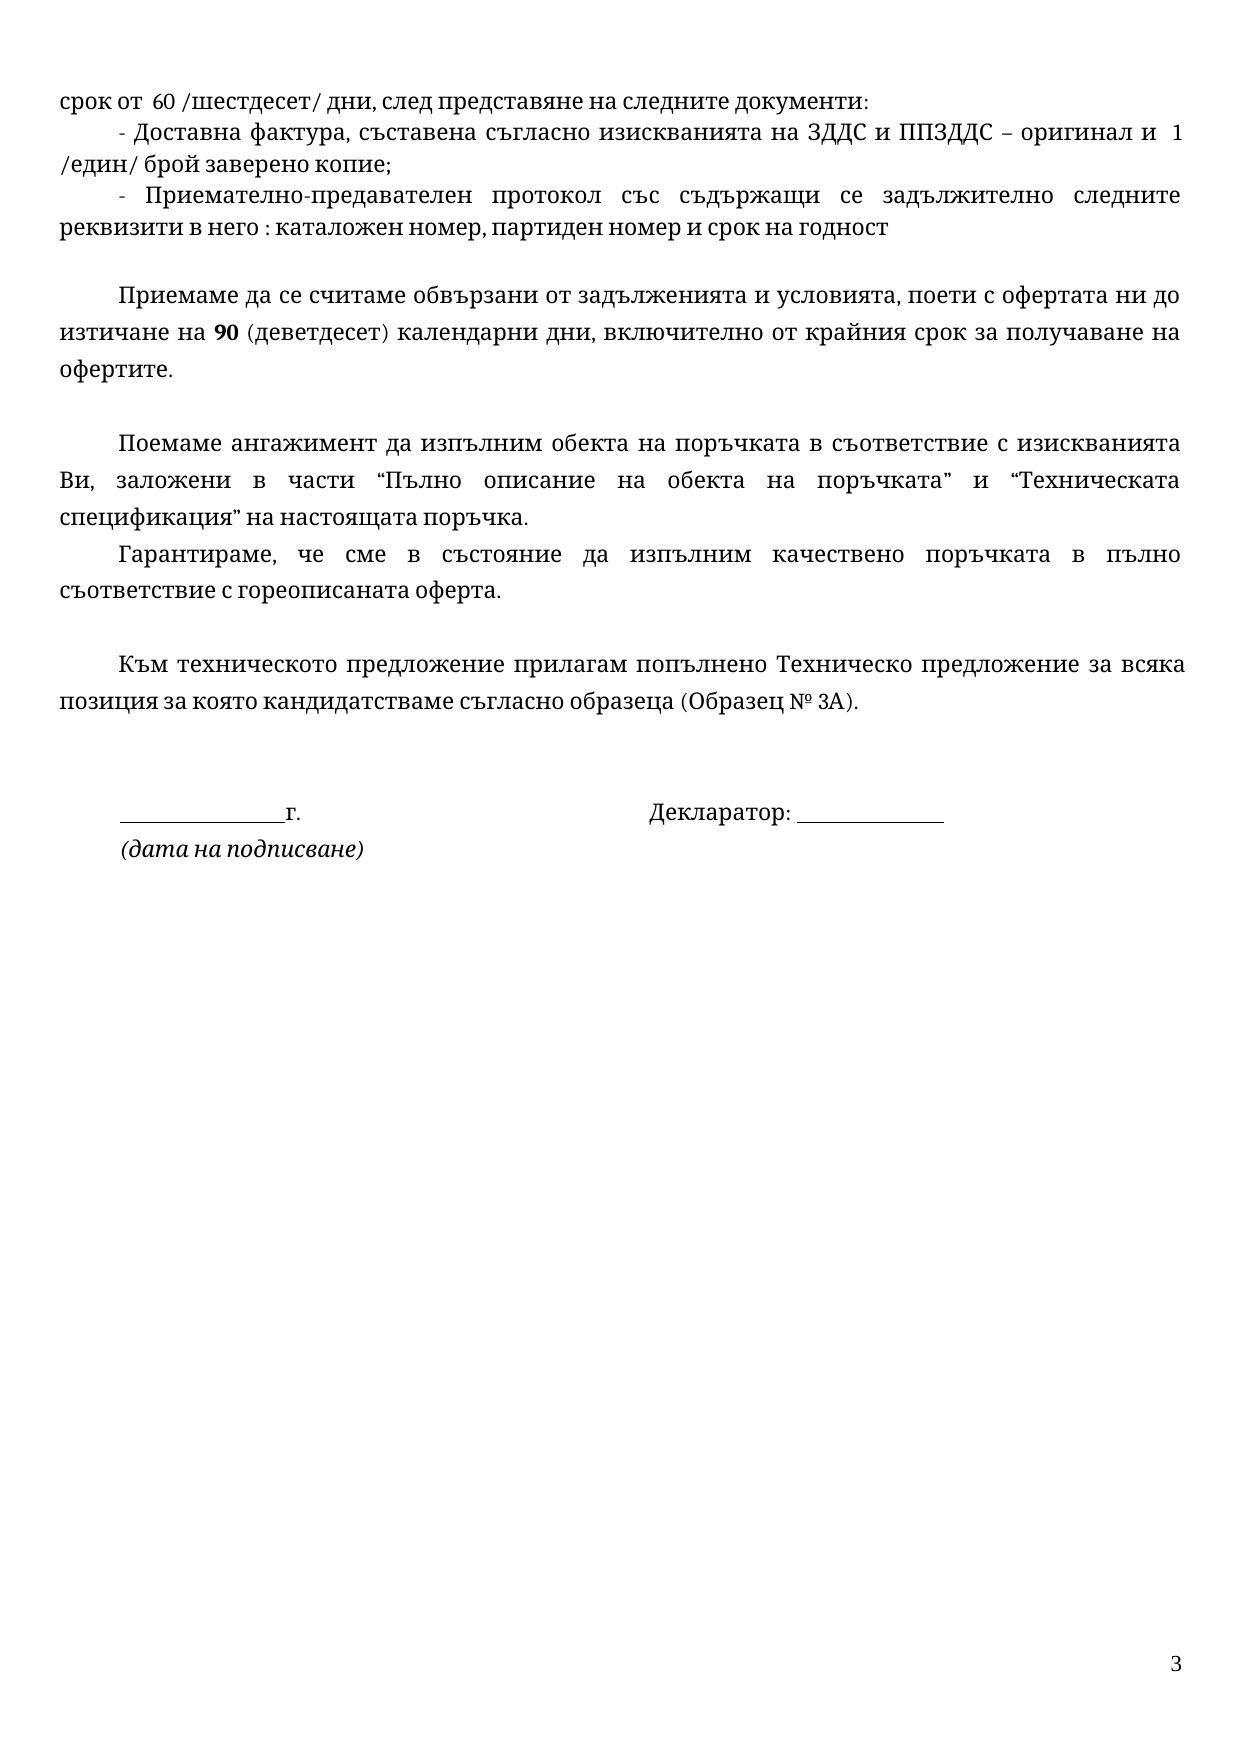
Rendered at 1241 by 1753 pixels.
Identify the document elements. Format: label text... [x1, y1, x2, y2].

text Гарантираме, че сме в състояние да изпълним качествено поръчката в пълно съответствие с гореописаната оферта. [59, 541, 1182, 605]
text (дата на подписване) [59, 836, 1182, 863]
text - Доставна фактура, съставена съгласно изискванията на ЗДДС и ППЗДДС – оригинал и 1 /един/ брой заверено копие; [59, 120, 1182, 178]
text Към техническото предложение прилагам попълнено Техническо предложение за всяка позиция за която кандидатстваме съгласно образеца (Образец № 3А). [59, 652, 1187, 715]
text г. Декларатор: [59, 799, 1182, 826]
text Поемаме ангажимент да изпълним обекта на поръчката в съответствие с изискванията Ви, заложени в части “Пълно описание на обекта на поръчката” и “Техническата спецификация” на настоящата поръчка. [59, 431, 1182, 531]
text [59, 89, 1182, 115]
text Приемаме да се считаме обвързани от задълженията и условията, поети с офертата ни до изтичане на 90 (деветдесет) календарни дни, включително от крайния срок за получаване на офертите. [59, 283, 1182, 383]
text - Приемателно-предавателен протокол със съдържащи се задължително следните реквизити в него : каталожен номер, партиден номер и срок на годност [59, 183, 1182, 241]
